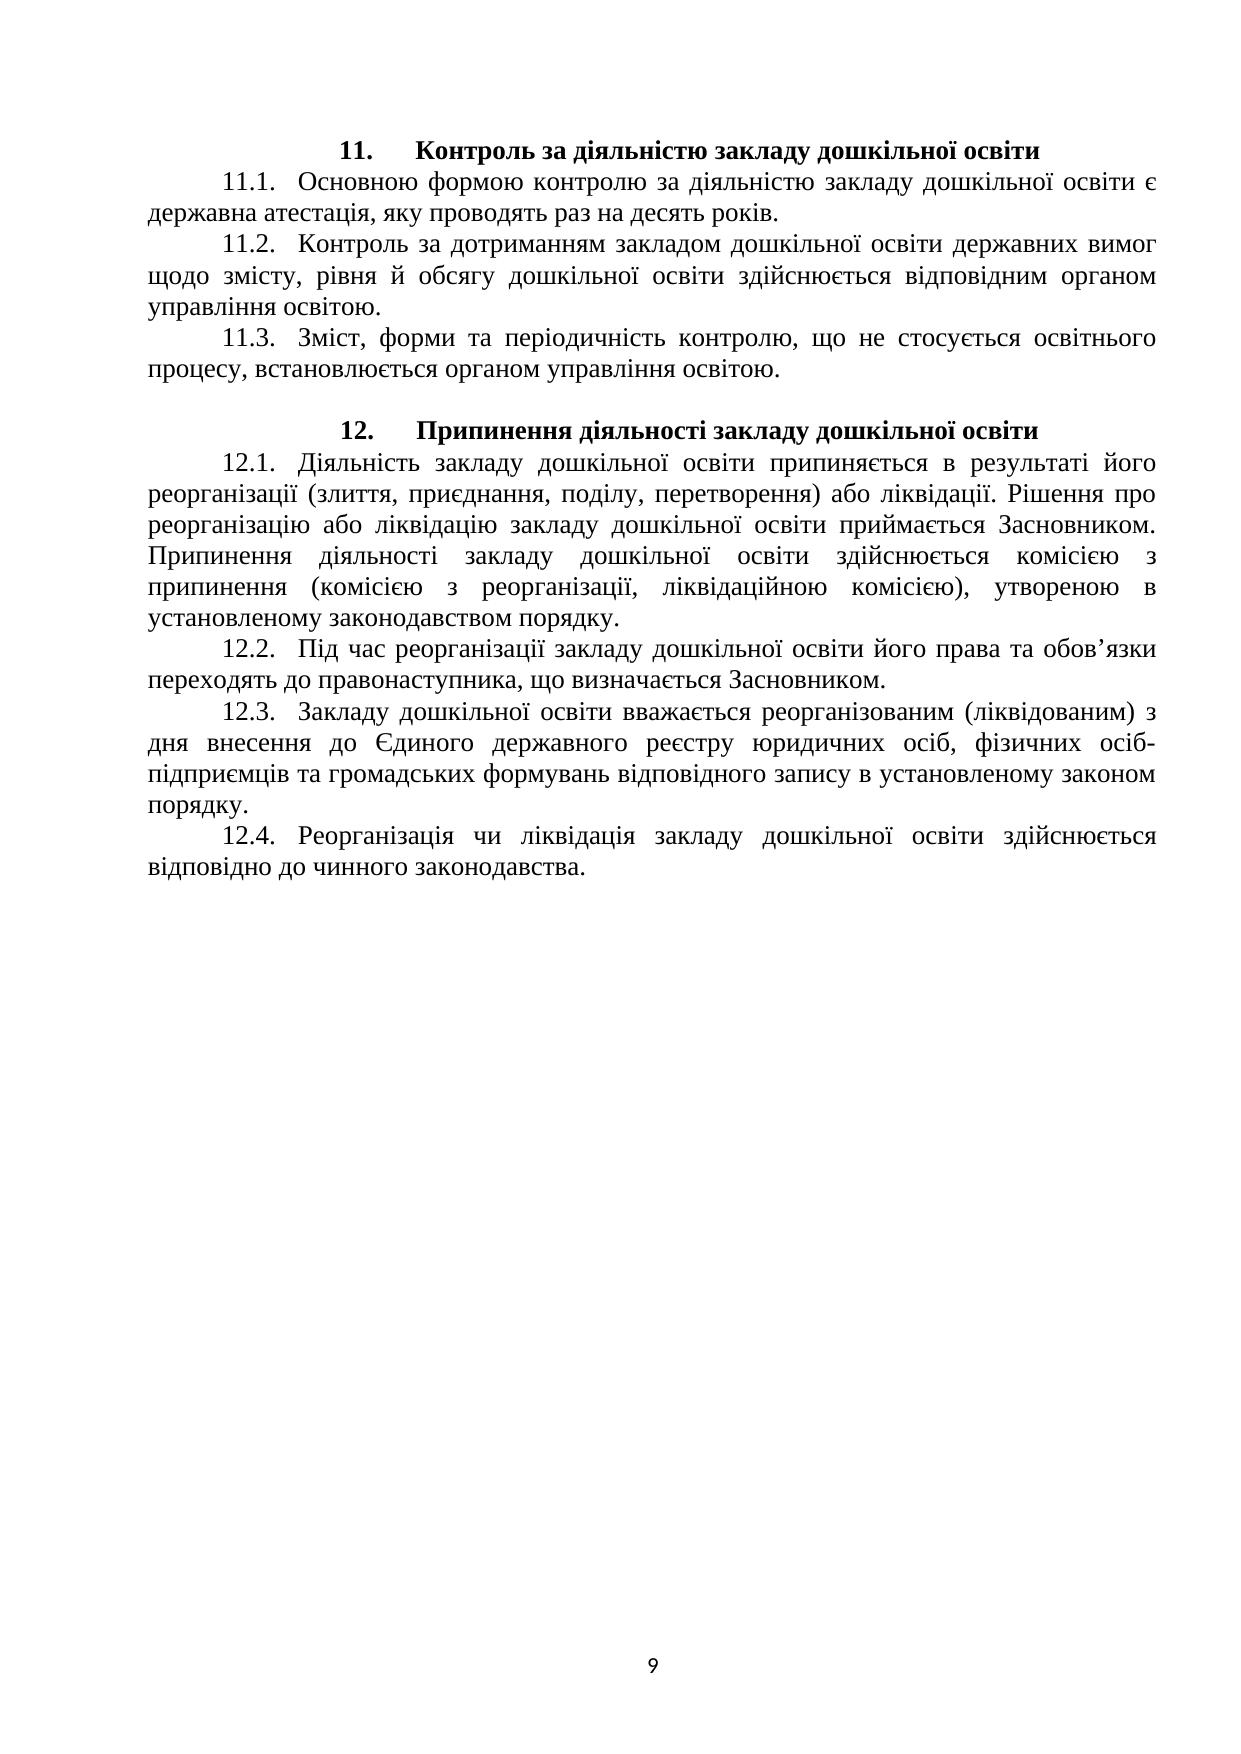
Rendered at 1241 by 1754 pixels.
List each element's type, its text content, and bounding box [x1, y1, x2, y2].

list Діяльність закладу дошкільної освіти припиняється в результаті його реорганізації (злиття, приєднання, поділу, перетворення) або ліквідації. Рішення про реорганізацію або ліквідацію закладу дошкільної освіти приймається Засновником. Припинення діяльності закладу дошкільної освіти здійснюється комісією з припинення (комісією з реорганізації, ліквідаційною комісією), утвореною в установленому законодавством порядку. [148, 446, 1157, 632]
list Контроль за діяльністю закладу дошкільної освіти [148, 134, 1157, 165]
list Основною формою контролю за діяльністю закладу дошкільної освіти є державна атестація, яку проводять раз на десять років. [148, 165, 1157, 228]
list Закладу дошкільної освіти вважається реорганізованим (ліквідованим) з дня внесення до Єдиного державного реєстру юридичних осіб, фізичних осіб-підприємців та громадських формувань відповідного запису в установленому законом порядку. [148, 695, 1157, 819]
list Реорганізація чи ліквідація закладу дошкільної освіти здійснюється відповідно до чинного законодавства. [148, 819, 1157, 882]
list Зміст, форми та періодичність контролю, що не стосується освітнього процесу, встановлюється органом управління освітою. [148, 321, 1157, 383]
list Під час реорганізації закладу дошкільної освіти його права та обов’язки переходять до правонаступника, що визначається Засновником. [148, 632, 1157, 695]
list Припинення діяльності закладу дошкільної освіти [148, 414, 1157, 446]
list Контроль за дотриманням закладом дошкільної освіти державних вимог щодо змісту, рівня й обсягу дошкільної освіти здійснюється відповідним органом управління освітою. [148, 228, 1157, 321]
